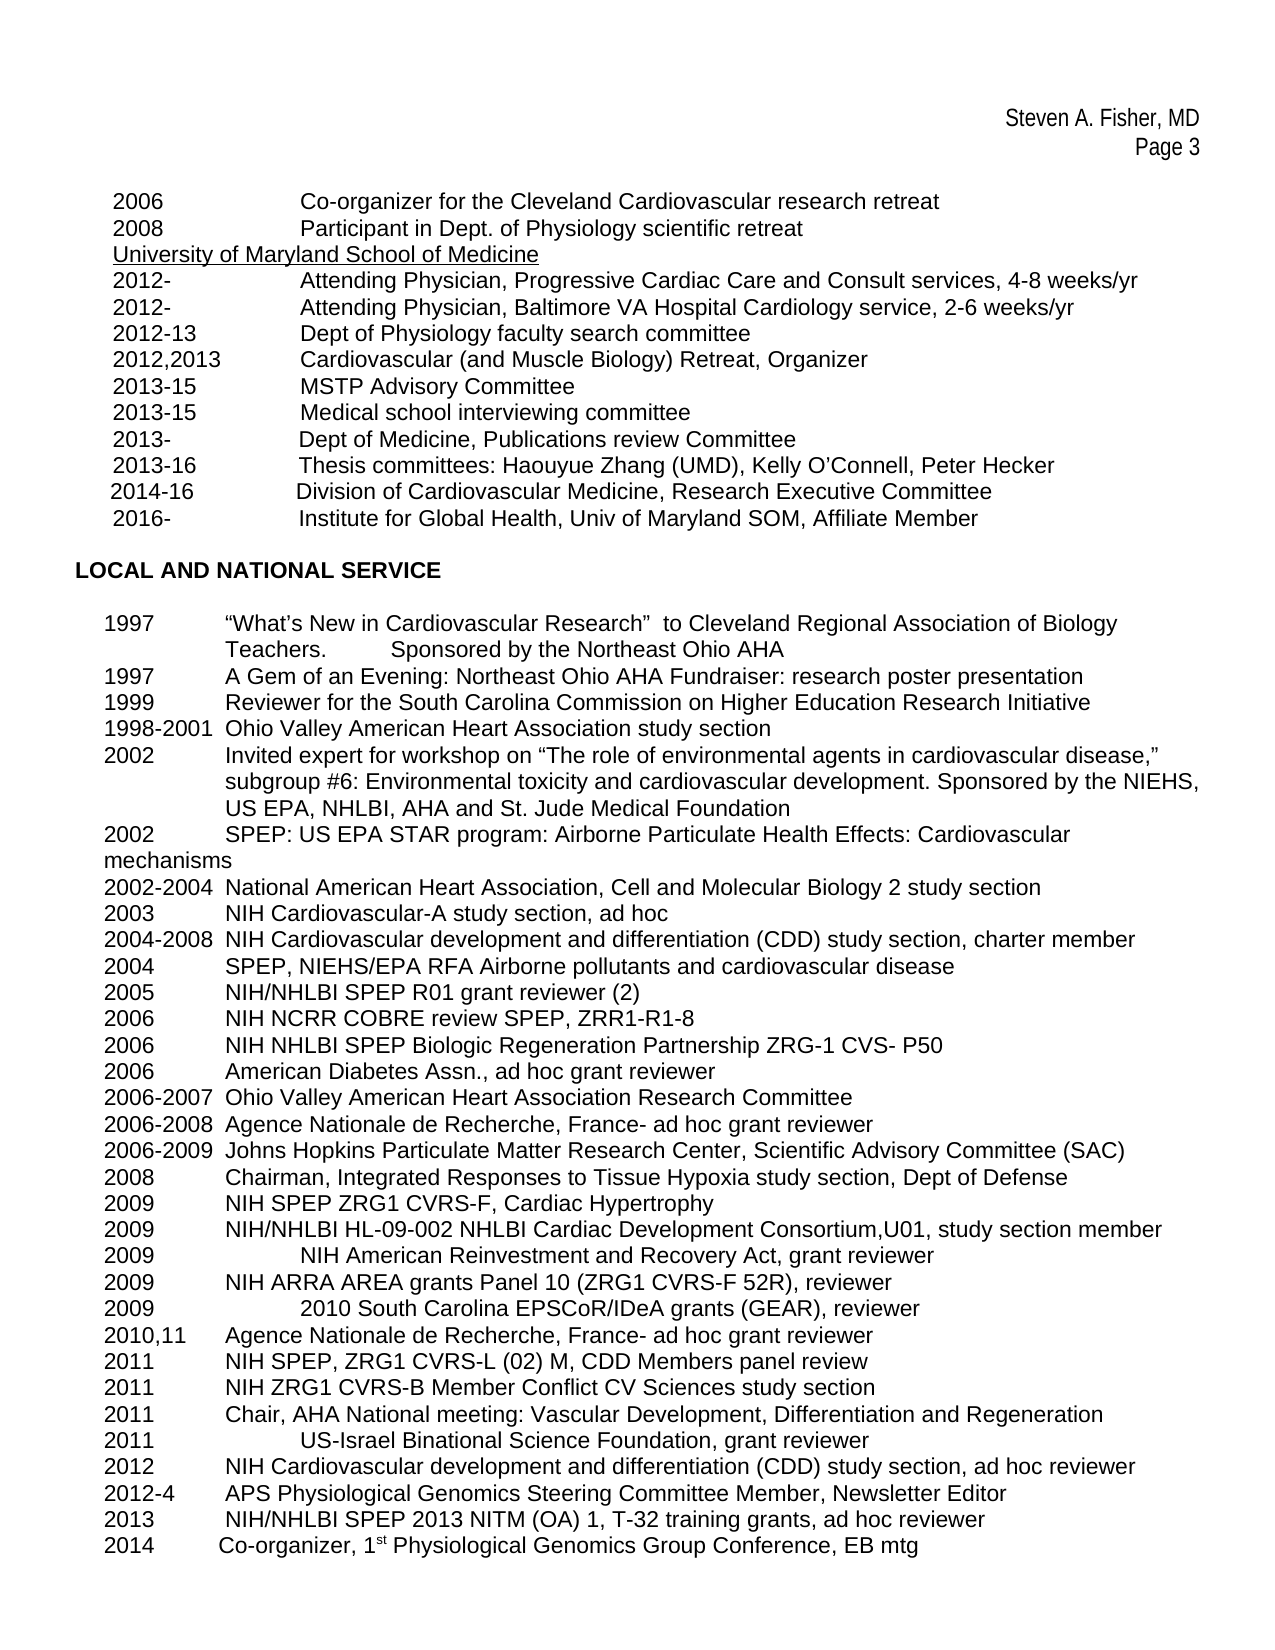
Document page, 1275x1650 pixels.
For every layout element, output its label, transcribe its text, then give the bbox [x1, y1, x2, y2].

text 2008 Participant in Dept. of Physiology scientific retreat [112, 215, 1200, 241]
text 2006 NIH NCRR COBRE review SPEP, ZRR1-R1-8 [103, 1005, 1200, 1032]
text 2002 SPEP: US EPA STAR program: Airborne Particulate Health Effects: Cardiovascular mechanisms [103, 821, 1200, 873]
text 2003 NIH Cardiovascular-A study section, ad hoc [103, 900, 1200, 926]
text 2012-4 APS Physiological Genomics Steering Committee Member, Newsletter Editor [103, 1480, 1200, 1506]
text 2009 2010 South Carolina EPSCoR/IDeA grants (GEAR), reviewer [103, 1295, 1200, 1322]
text 2013 NIH/NHLBI SPEP 2013 NITM (OA) 1, T-32 training grants, ad hoc reviewer [103, 1506, 1200, 1532]
text 2009 NIH SPEP ZRG1 CVRS-F, Cardiac Hypertrophy [103, 1190, 1200, 1216]
text University of Maryland School of Medicine [112, 241, 1200, 267]
text 2011 NIH SPEP, ZRG1 CVRS-L (02) M, CDD Members panel review [103, 1348, 1200, 1374]
text 2012 NIH Cardiovascular development and differentiation (CDD) study section, ad hoc reviewer [103, 1453, 1200, 1480]
text 1998-2001 Ohio Valley American Heart Association study section [103, 715, 1200, 742]
text 1999 Reviewer for the South Carolina Commission on Higher Education Research Initiative [103, 689, 1200, 715]
text 2004 SPEP, NIEHS/EPA RFA Airborne pollutants and cardiovascular disease [103, 953, 1200, 979]
text 2011 Chair, AHA National meeting: Vascular Development, Differentiation and Regeneration [103, 1401, 1200, 1427]
text LOCAL AND NATIONAL SERVICE [75, 557, 1200, 584]
text 2012- Attending Physician, Progressive Cardiac Care and Consult services, 4-8 weeks/yr [112, 267, 1200, 294]
text 2012,2013 Cardiovascular (and Muscle Biology) Retreat, Organizer [112, 346, 1200, 373]
text 2002 Invited expert for workshop on “The role of environmental agents in cardiovascular disease,” subgroup #6: Environmental toxicity and cardiovascular development. Sponsored by the NIEHS, US EPA, NHLBI, AHA and St. Jude Medical Foundation [103, 742, 1200, 821]
text 1997 A Gem of an Evening: Northeast Ohio AHA Fundraiser: research poster presentation [103, 663, 1200, 689]
text 2006-2008 Agence Nationale de Recherche, France- ad hoc grant reviewer [103, 1111, 1200, 1137]
text 2013-15 Medical school interviewing committee [112, 399, 1200, 426]
text 2010,11 Agence Nationale de Recherche, France- ad hoc grant reviewer [103, 1322, 1200, 1348]
text 2002-2004 National American Heart Association, Cell and Molecular Biology 2 study section [103, 873, 1200, 900]
text 2006 NIH NHLBI SPEP Biologic Regeneration Partnership ZRG-1 CVS- P50 [103, 1032, 1200, 1058]
text 2008 Chairman, Integrated Responses to Tissue Hypoxia study section, Dept of Defense [103, 1163, 1200, 1190]
text 2005 NIH/NHLBI SPEP R01 grant reviewer (2) [103, 979, 1200, 1005]
text 2006-2009 Johns Hopkins Particulate Matter Research Center, Scientific Advisory Committee (SAC) [103, 1137, 1200, 1163]
text 2004-2008 NIH Cardiovascular development and differentiation (CDD) study section, charter member [103, 926, 1200, 953]
text 2013-16 Thesis committees: Haouyue Zhang (UMD), Kelly O’Connell, Peter Hecker [112, 452, 1200, 478]
text 2014-16 Division of Cardiovascular Medicine, Research Executive Committee [103, 478, 1200, 504]
text 2006 Co-organizer for the Cleveland Cardiovascular research retreat [112, 188, 1200, 215]
text 1997 “What’s New in Cardiovascular Research” to Cleveland Regional Association of Biology Teachers. Sponsored by the Northeast Ohio AHA [103, 610, 1200, 663]
text 2006-2007 Ohio Valley American Heart Association Research Committee [103, 1084, 1200, 1111]
text 2013- Dept of Medicine, Publications review Committee [112, 426, 1200, 452]
text 2009 NIH ARRA AREA grants Panel 10 (ZRG1 CVRS-F 52R), reviewer [103, 1269, 1200, 1295]
text 2014 Co-organizer, 1st Physiological Genomics Group Conference, EB mtg [103, 1532, 1200, 1559]
text 2012-13 Dept of Physiology faculty search committee [112, 320, 1200, 346]
text 2011 US-Israel Binational Science Foundation, grant reviewer [103, 1427, 1200, 1453]
text 2009 NIH American Reinvestment and Recovery Act, grant reviewer [103, 1242, 1200, 1269]
text 2016- Institute for Global Health, Univ of Maryland SOM, Affiliate Member [112, 504, 1200, 531]
text 2013-15 MSTP Advisory Committee [112, 373, 1200, 399]
text 2006 American Diabetes Assn., ad hoc grant reviewer [103, 1058, 1200, 1084]
text 2012- Attending Physician, Baltimore VA Hospital Cardiology service, 2-6 weeks/yr [112, 294, 1200, 320]
text 2009 NIH/NHLBI HL-09-002 NHLBI Cardiac Development Consortium,U01, study section member [103, 1216, 1200, 1242]
text 2011 NIH ZRG1 CVRS-B Member Conflict CV Sciences study section [103, 1374, 1200, 1401]
